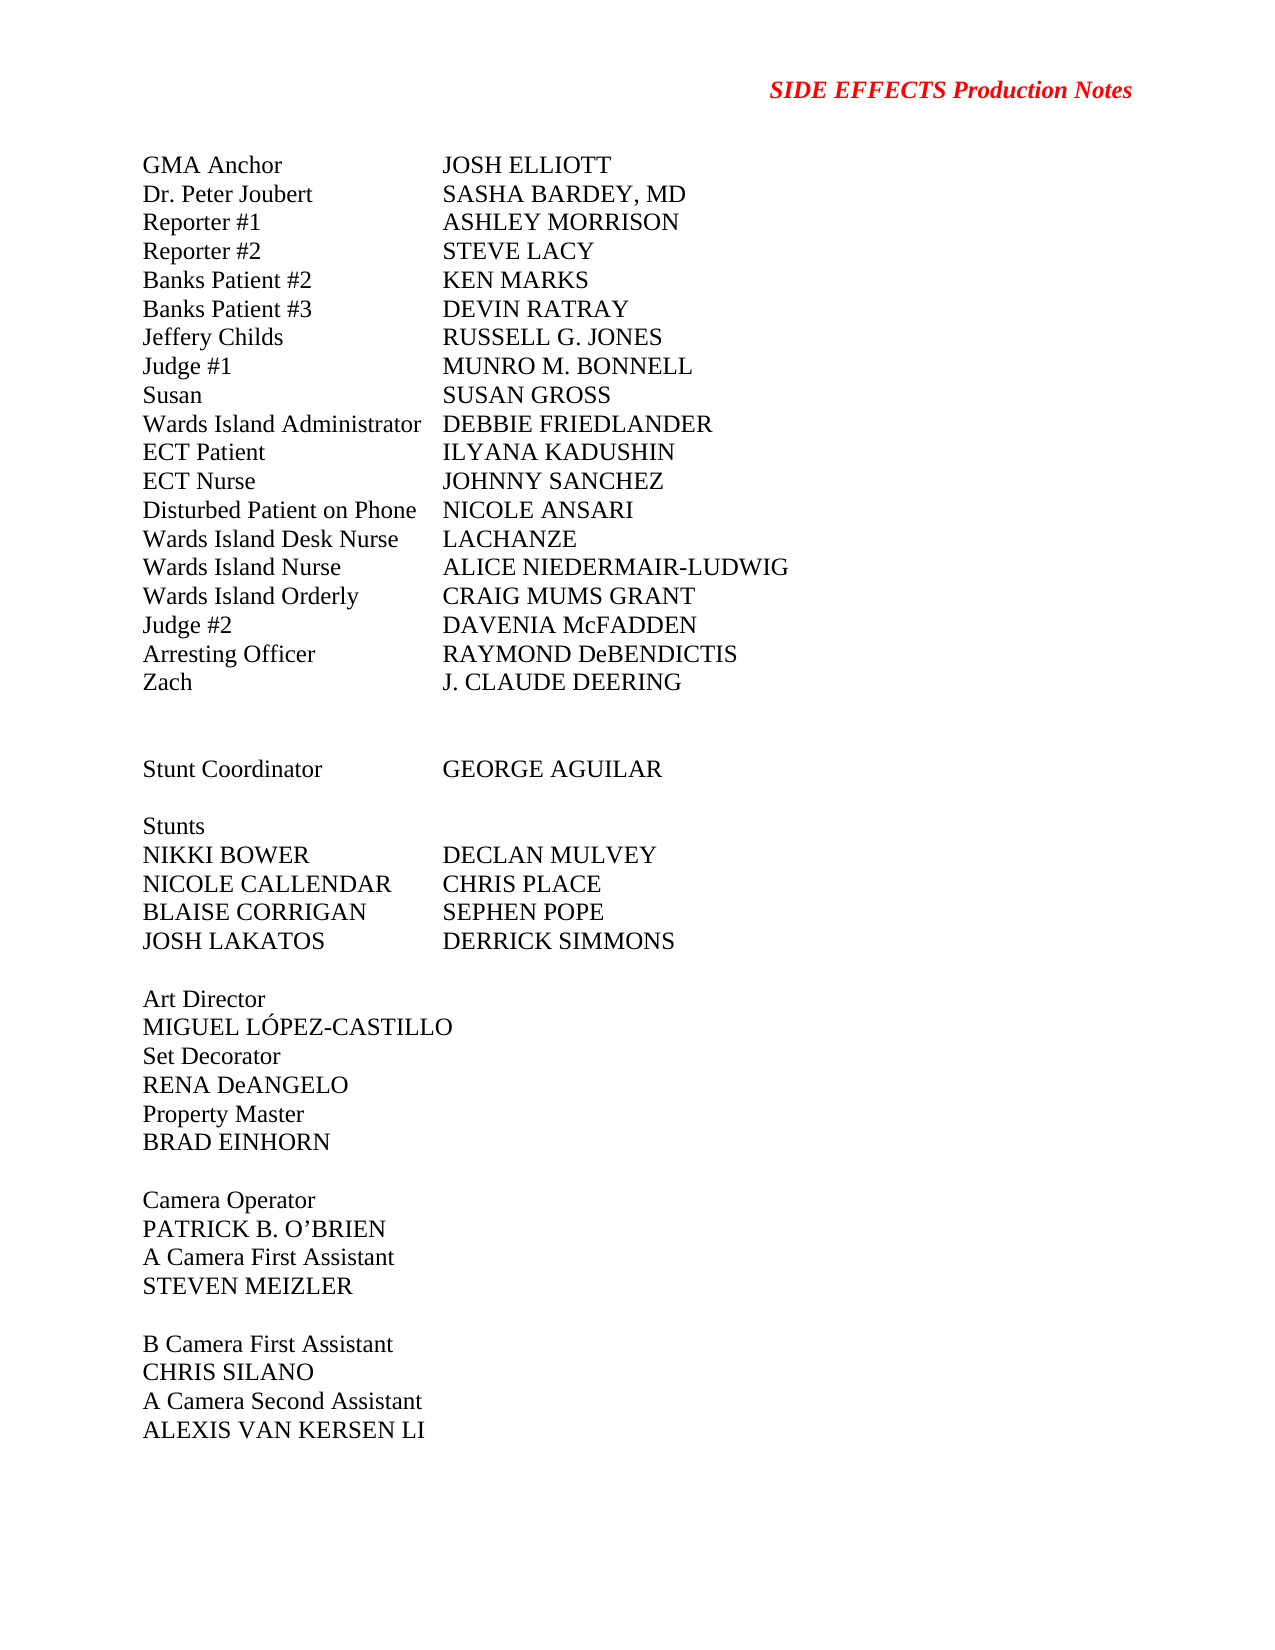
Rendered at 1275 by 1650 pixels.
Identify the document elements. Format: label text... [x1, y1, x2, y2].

text CHRIS SILANO [142, 1357, 1132, 1386]
text Disturbed Patient on Phone NICOLE ANSARI [142, 495, 1132, 524]
text Judge #1 MUNRO M. BONNELL [142, 351, 1132, 380]
text Jeffery Childs RUSSELL G. JONES [142, 322, 1132, 351]
text NIKKI BOWER DECLAN MULVEY [142, 840, 1132, 869]
text PATRICK B. O’BRIEN [142, 1214, 1132, 1242]
text MIGUEL LÓPEZ-CASTILLO [142, 1012, 1132, 1041]
text A Camera First Assistant [142, 1242, 1132, 1271]
text BRAD EINHORN [142, 1127, 1132, 1156]
text Wards Island Administrator DEBBIE FRIEDLANDER [142, 409, 1132, 437]
text NICOLE CALLENDAR CHRIS PLACE [142, 869, 1132, 897]
text GMA Anchor JOSH ELLIOTT [142, 150, 1132, 179]
text Art Director [142, 984, 1132, 1012]
text Reporter #1 ASHLEY MORRISON [142, 207, 1132, 236]
text Banks Patient #2 KEN MARKS [142, 265, 1132, 294]
text JOSH LAKATOS DERRICK SIMMONS [142, 926, 1132, 955]
text Arresting Officer RAYMOND DeBENDICTIS [142, 639, 1132, 667]
text Banks Patient #3 DEVIN RATRAY [142, 294, 1132, 322]
text ALEXIS VAN KERSEN LI [142, 1415, 1132, 1444]
text ECT Nurse JOHNNY SANCHEZ [142, 466, 1132, 495]
text Wards Island Orderly CRAIG MUMS GRANT [142, 581, 1132, 610]
text Zach J. CLAUDE DEERING [142, 667, 1132, 696]
text Susan SUSAN GROSS [142, 380, 1132, 409]
text Judge #2 DAVENIA McFADDEN [142, 610, 1132, 639]
text Camera Operator [142, 1185, 1132, 1214]
text STEVEN MEIZLER [142, 1271, 1132, 1300]
text Stunt Coordinator GEORGE AGUILAR [142, 754, 1132, 782]
text B Camera First Assistant [142, 1329, 1132, 1357]
text A Camera Second Assistant [142, 1386, 1132, 1415]
text Dr. Peter Joubert SASHA BARDEY, MD [142, 179, 1132, 207]
text BLAISE CORRIGAN SEPHEN POPE [142, 897, 1132, 926]
text Wards Island Desk Nurse LACHANZE [142, 524, 1132, 552]
text Set Decorator [142, 1041, 1132, 1070]
text Stunts [142, 811, 1132, 840]
text Wards Island Nurse ALICE NIEDERMAIR-LUDWIG [142, 552, 1132, 581]
text Reporter #2 STEVE LACY [142, 236, 1132, 265]
text Property Master [142, 1099, 1132, 1127]
text RENA DeANGELO [142, 1070, 1132, 1099]
text ECT Patient ILYANA KADUSHIN [142, 437, 1132, 466]
